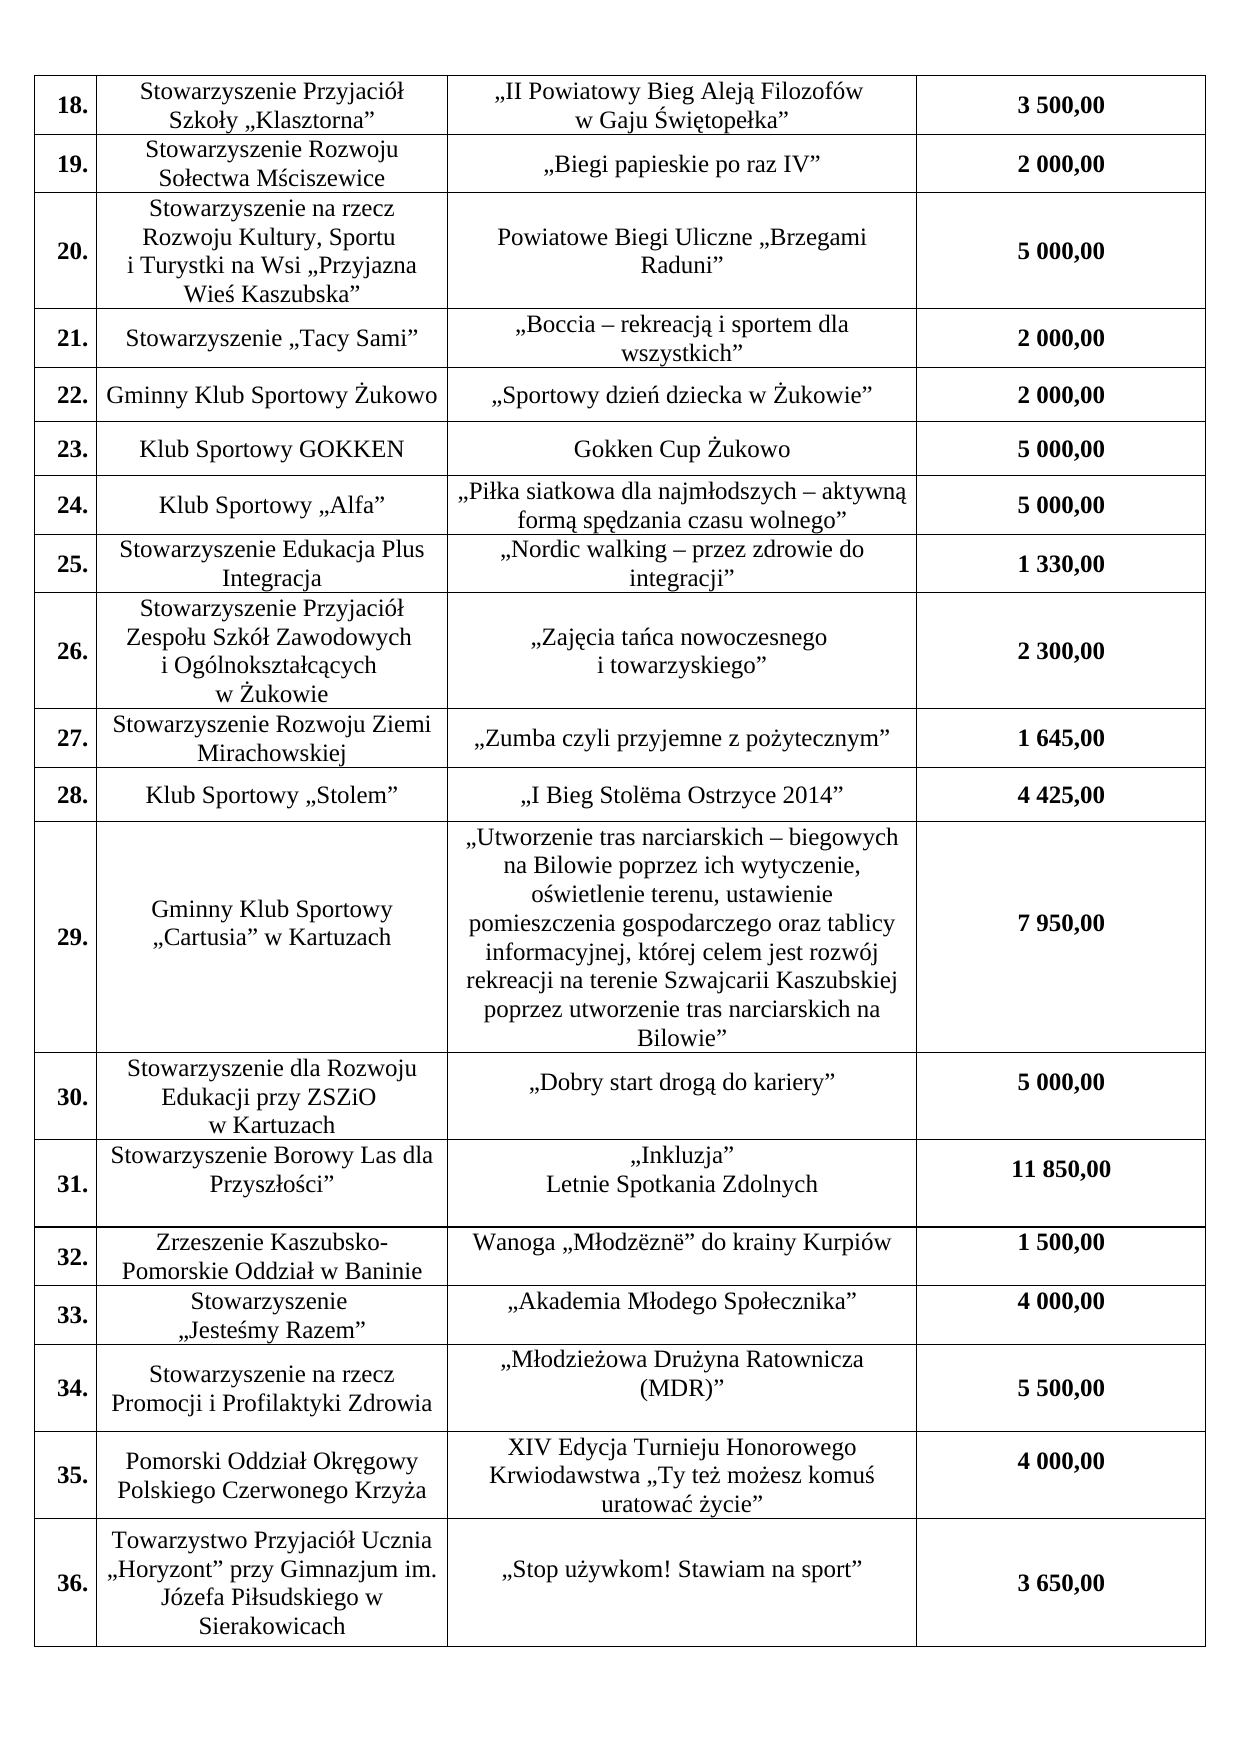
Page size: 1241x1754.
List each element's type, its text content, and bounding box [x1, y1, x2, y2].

table_cell Stowarzyszenie „Tacy Sami” [97, 309, 447, 367]
table_cell „Sportowy dzień dziecka w Żukowie” [448, 368, 916, 421]
table_cell „I Bieg Stolëma Ostrzyce [448, 768, 916, 821]
table_cell Wanoga „Młodzëznë” do krainy Kurpiów [448, 1228, 916, 1285]
table_cell [35, 1519, 96, 1646]
table_cell „II Powiatowy Bieg Aleją Filozofów w Gaju Świętopełka” [448, 76, 916, 133]
table_cell 3 500,00 [917, 76, 1205, 133]
table_cell [35, 422, 96, 475]
table_cell 4 000,00 [917, 1286, 1205, 1343]
table_cell Zrzeszenie Kaszubsko-Pomorskie Oddział w Baninie [97, 1228, 447, 1285]
table_cell „Dobry start drogą do kariery” [448, 1053, 916, 1139]
table_cell 11 850,00 [917, 1140, 1205, 1226]
table_cell Klub Sportowy „Stolem” [97, 768, 447, 821]
table_cell 2 000,00 [917, 135, 1205, 192]
table_cell Stowarzyszenie Przyjaciół Szkoły „Klasztorna” [97, 76, 447, 133]
table_cell XIV Edycja Turnieju Honorowego Krwiodawstwa „Ty też możesz komuś uratować życie” [448, 1432, 916, 1518]
table_cell 4 000,00 [917, 1432, 1205, 1518]
table_cell [35, 309, 96, 367]
table_cell 2 000,00 [917, 309, 1205, 367]
table_cell 5 000,00 [917, 193, 1205, 308]
table_cell 5 000,00 [917, 422, 1205, 475]
table_cell Stowarzyszenie Rozwoju Ziemi Mirachowskiej [97, 709, 447, 767]
table_cell 4 425,00 [917, 768, 1205, 821]
table_cell Gminny Klub Sportowy „Cartusia” w Kartuzach [97, 822, 447, 1052]
table_cell Gminny Klub Sportowy Żukowo [97, 368, 447, 421]
table_cell Stowarzyszenie na rzecz Promocji i Profilaktyki Zdrowia [97, 1345, 447, 1431]
table_cell Stowarzyszenie Przyjaciół Zespołu Szkół Zawodowych i Ogólnokształcących w Żukowie [97, 593, 447, 708]
table_cell Stowarzyszenie Rozwoju Sołectwa Mściszewice [97, 135, 447, 192]
table_cell Stowarzyszenie Borowy Las dla Przyszłości” [97, 1140, 447, 1226]
table_cell „Młodzieżowa Drużyna Ratownicza (MDR)” [448, 1345, 916, 1431]
table_cell 7 950,00 [917, 822, 1205, 1052]
table_cell [35, 593, 96, 708]
table_cell 2 300,00 [917, 593, 1205, 708]
table_cell „Nordic walking – przez zdrowie do integracji” [448, 535, 916, 592]
table_cell 5 000,00 [917, 1053, 1205, 1139]
table_cell [35, 535, 96, 592]
table_cell [35, 1053, 96, 1139]
table_cell „Utworzenie tras narciarskich – biegowych na Bilowie poprzez ich wytyczenie, oświetlenie terenu, ustawienie pomieszczenia gospodarczego oraz tablicy informacyjnej, której celem jest rozwój rekreacji na terenie Szwajcarii Kaszubskiej poprzez utworzenie tras narciarskich na Bilowie” [448, 822, 916, 1052]
table_cell Stowarzyszenie „Jesteśmy Razem” [97, 1286, 447, 1343]
table_cell Klub Sportowy GOKKEN [97, 422, 447, 475]
table_cell 1 330,00 [917, 535, 1205, 592]
table_cell [35, 1286, 96, 1343]
table_cell Klub Sportowy „Alfa” [97, 476, 447, 533]
table_cell „Akademia Młodego Społecznika” [448, 1286, 916, 1343]
table_cell „Stop używkom! Stawiam na sport” [448, 1519, 916, 1646]
table_cell 5 500,00 [917, 1345, 1205, 1431]
table_cell 1 500,00 [917, 1228, 1205, 1285]
table_cell Stowarzyszenie Edukacja Plus Integracja [97, 535, 447, 592]
table_cell „Boccia – rekreacją i sportem dla wszystkich” [448, 309, 916, 367]
table_cell 1 645,00 [917, 709, 1205, 767]
table_cell [35, 1432, 96, 1518]
table_cell „Piłka siatkowa dla najmłodszych – aktywną formą spędzania czasu wolnego” [448, 476, 916, 533]
table_cell Gokken Cup Żukowo [448, 422, 916, 475]
table_cell Stowarzyszenie na rzecz Rozwoju Kultury, Sportu i Turystki na Wsi „Przyjazna Wieś Kaszubska” [97, 193, 447, 308]
table_cell [35, 368, 96, 421]
table_cell [35, 135, 96, 192]
table_cell Stowarzyszenie dla Rozwoju Edukacji przy ZSZiO w Kartuzach [97, 1053, 447, 1139]
table_cell [35, 822, 96, 1052]
table_cell „Zajęcia tańca nowoczesnego i towarzyskiego” [448, 593, 916, 708]
table_cell 3 650,00 [917, 1519, 1205, 1646]
table_cell [35, 1140, 96, 1226]
table_cell [35, 709, 96, 767]
table_cell [35, 1228, 96, 1285]
table_cell Powiatowe Biegi Uliczne „Brzegami Raduni” [448, 193, 916, 308]
table_cell [35, 76, 96, 133]
table_cell [35, 476, 96, 533]
table_cell [35, 193, 96, 308]
table_cell [35, 768, 96, 821]
table_cell [35, 1345, 96, 1431]
table_cell 5 000,00 [917, 476, 1205, 533]
table_cell „Zumba czyli przyjemne z pożytecznym” [448, 709, 916, 767]
table_cell Towarzystwo Przyjaciół Ucznia „Horyzont” przy Gimnazjum im. Józefa Piłsudskiego w Sierakowicach [97, 1519, 447, 1646]
table_cell 2 000,00 [917, 368, 1205, 421]
table_cell „Biegi papieskie po raz IV” [448, 135, 916, 192]
table_cell Pomorski Oddział Okręgowy Polskiego Czerwonego Krzyża [97, 1432, 447, 1518]
table_cell „Inkluzja” Letnie Spotkania Zdolnych [448, 1140, 916, 1226]
